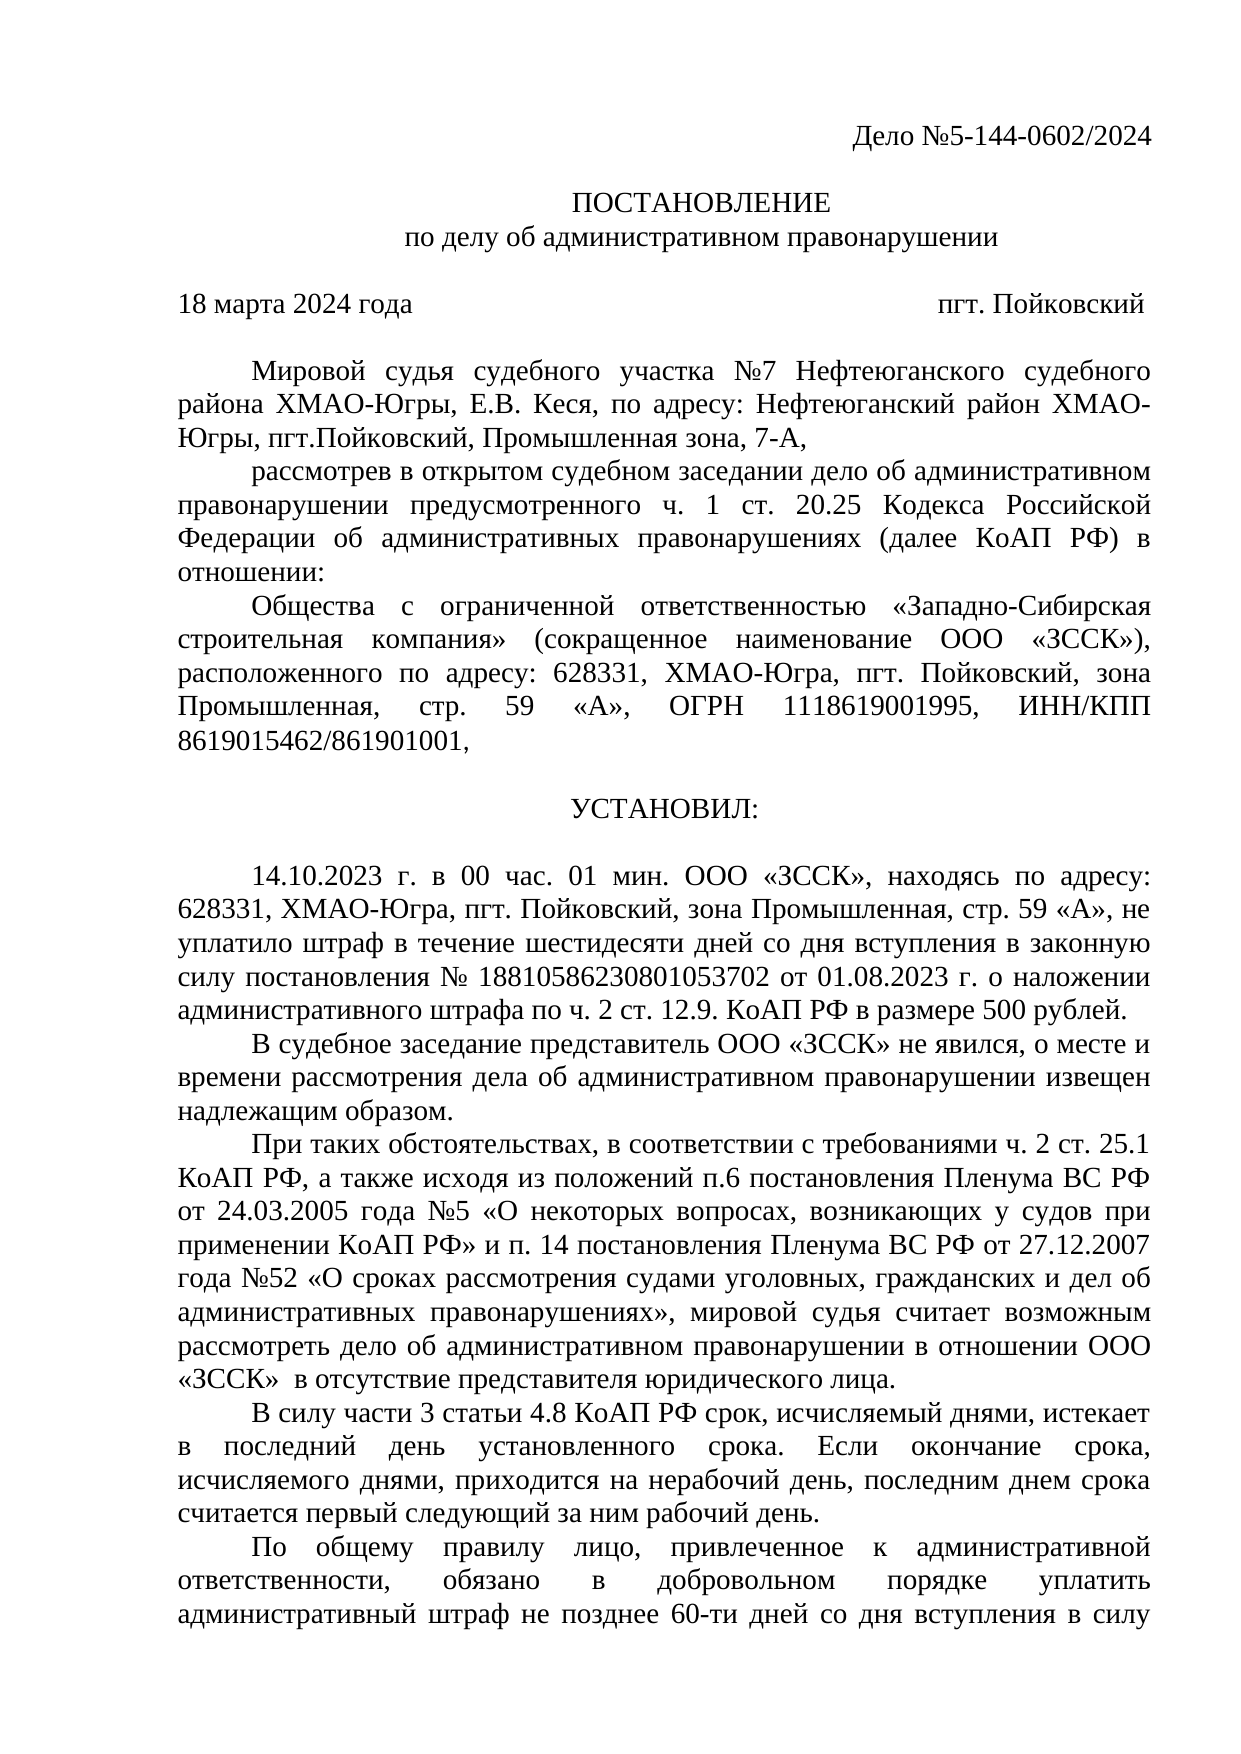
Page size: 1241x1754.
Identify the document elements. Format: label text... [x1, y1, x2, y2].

text Мировой судья судебного участка №7 Нефтеюганского судебного района ХМАО-Югры, Е.В. Кеся, по адресу: Нефтеюганский район ХМАО-Югры, пгт.Пойковский, Промышленная зона, 7-А, [177, 353, 1152, 453]
text Общества с ограниченной ответственностью «Западно-Сибирская строительная компания» (сокращенное наименование ООО «ЗССК»), расположенного по адресу: 628331, ХМАО-Югра, пгт. Пойковский, зона Промышленная, стр. 59 «А», ОГРН 1118619001995, ИНН/КПП 8619015462/861901001, [177, 588, 1152, 757]
text В судебное заседание представитель ООО «ЗССК» не явился, о месте и времени рассмотрения дела об административном правонарушении извещен надлежащим образом. [177, 1026, 1152, 1126]
text рассмотрев в открытом судебном заседании дело об административном правонарушении предусмотренного ч. 1 ст. 20.25 Кодекса Российской Федерации об административных правонарушениях (далее КоАП РФ) в отношении: [177, 453, 1152, 588]
text В силу части 3 статьи 4.8 КоАП РФ срок, исчисляемый днями, истекает в последний день установленного срока. Если окончание срока, исчисляемого днями, приходится на нерабочий день, последним днем срока считается первый следующий за ним рабочий день. [177, 1395, 1152, 1529]
text 14.10.2023 г. в 00 час. 01 мин. ООО «ЗССК», находясь по адресу: 628331, ХМАО-Югра, пгт. Пойковский, зона Промышленная, стр. 59 «А», не уплатило штраф в течение шестидесяти дней со дня вступления в законную силу постановления № 18810586230801053702 от 01.08.2023 г. о наложении административного штрафа по ч. 2 ст. 12.9. КоАП РФ в размере 500 рублей. [177, 858, 1152, 1026]
text Дело №5-144-0602/2024 [177, 118, 1152, 152]
text ПОСТАНОВЛЕНИЕ [177, 185, 1152, 219]
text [177, 1529, 1152, 1629]
text по делу об административном правонарушении [177, 219, 1152, 252]
text 18 марта 2024 года пгт. Пойковский [177, 286, 1152, 353]
text УСТАНОВИЛ: [177, 791, 1152, 824]
text При таких обстоятельствах, в соответствии с требованиями ч. 2 ст. 25.1 КоАП РФ, а также исходя из положений п.6 постановления Пленума ВС РФ от 24.03.2005 года №5 «О некоторых вопросах, возникающих у судов при применении КоАП РФ» и п. 14 постановления Пленума ВС РФ от 27.12.2007 года №52 «О сроках рассмотрения судами уголовных, гражданских и дел об административных правонарушениях», мировой судья считает возможным рассмотреть дело об административном правонарушении в отношении ООО «ЗССК» в отсутствие представителя юридического лица. [177, 1126, 1152, 1395]
